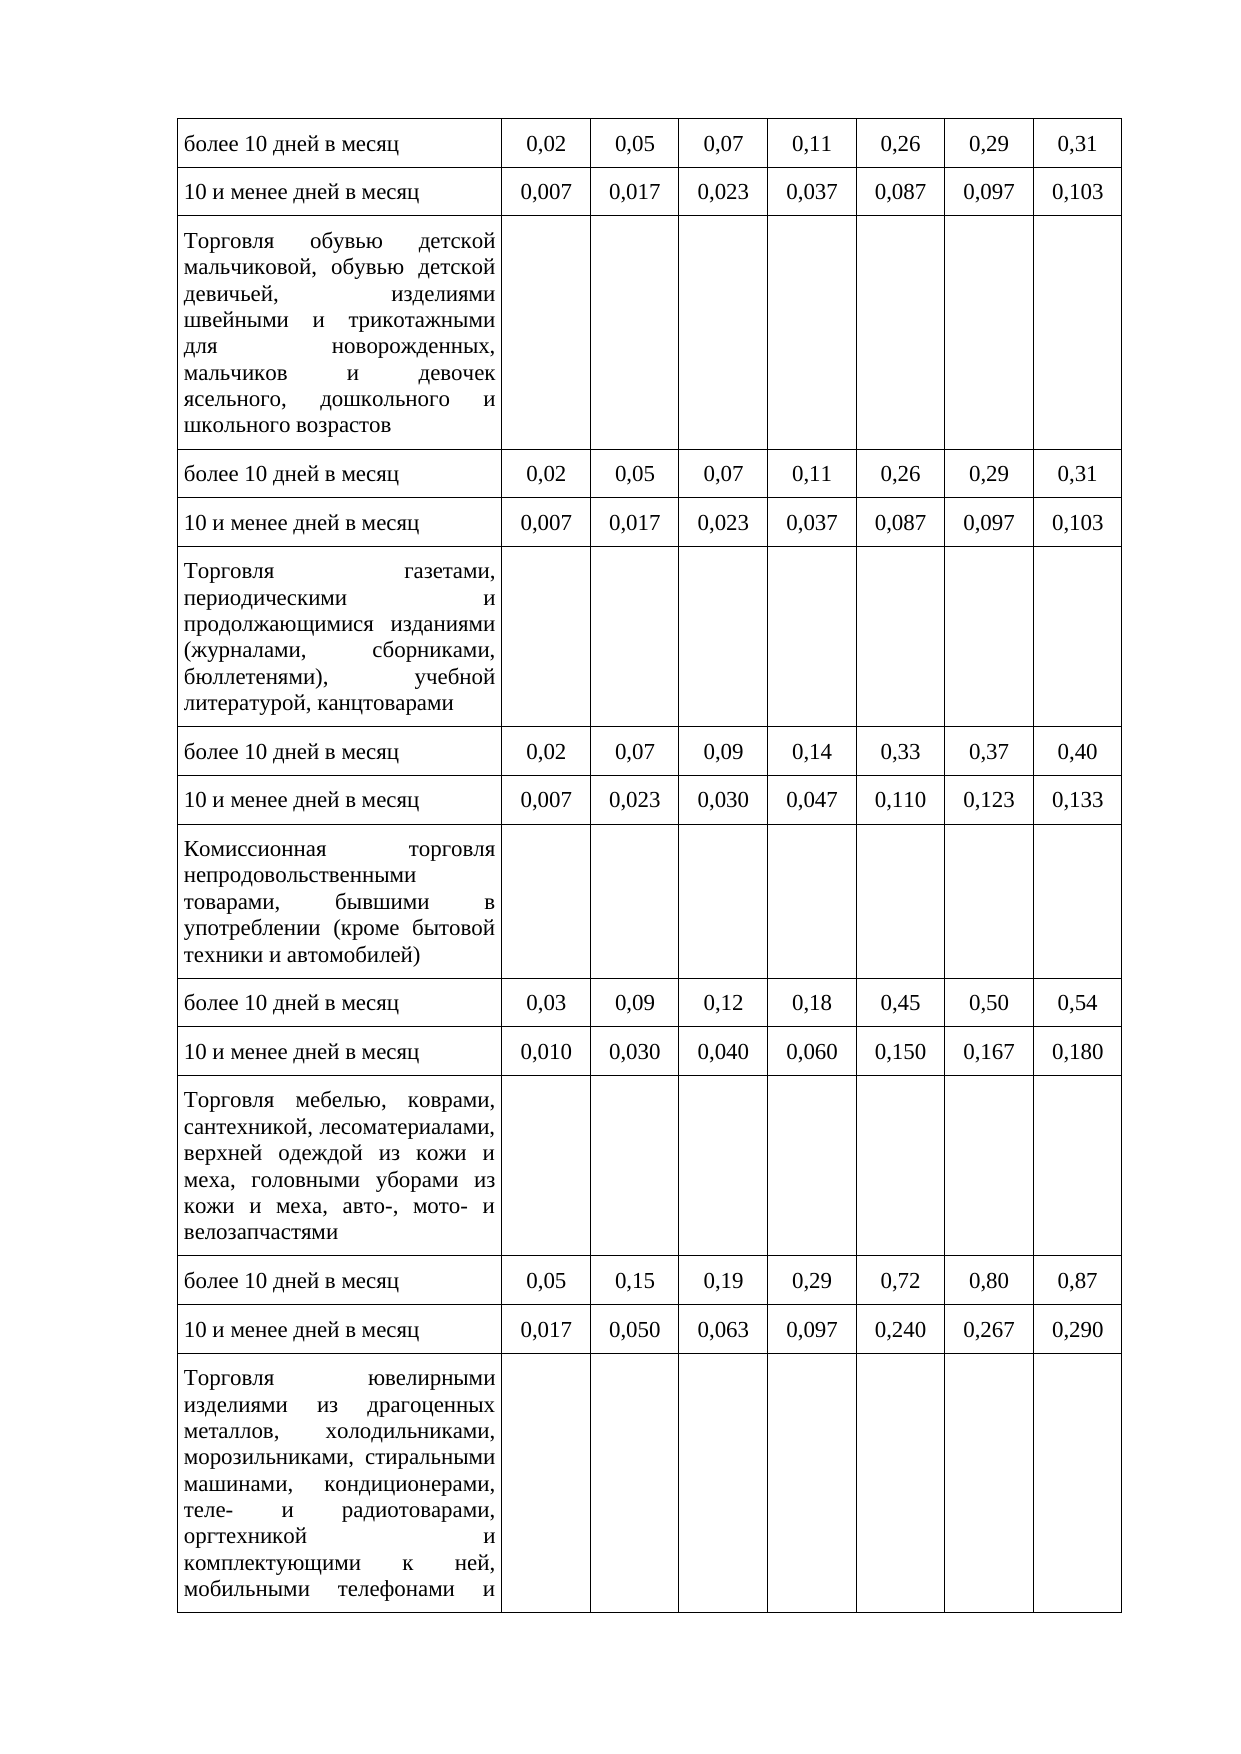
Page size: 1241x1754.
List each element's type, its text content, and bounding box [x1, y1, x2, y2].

table_cell 0,07 [591, 727, 678, 775]
table_cell 0,09 [679, 727, 767, 775]
table_cell [768, 216, 856, 448]
table_cell 0,103 [1034, 498, 1121, 546]
table_cell 0,017 [591, 168, 678, 215]
table_cell 0,087 [857, 168, 944, 215]
table_cell [679, 216, 767, 448]
table_cell [945, 825, 1033, 978]
table_cell [945, 216, 1033, 448]
table_cell Торговля обувью детской мальчиковой, обувью детской девичьей, изделиями швейными и трикотажными для новорожденных, мальчиков и девочек ясельного, дошкольного и школьного возрастов [178, 216, 501, 448]
table_cell 0,07 [679, 119, 767, 167]
table_cell 0,02 [502, 450, 590, 497]
table_cell 0,11 [768, 119, 856, 167]
table_cell 10 и менее дней в месяц [178, 776, 501, 823]
table_cell 0,29 [945, 450, 1033, 497]
table_cell 0,11 [768, 450, 856, 497]
table_cell 0,02 [502, 119, 590, 167]
table_cell 0,150 [857, 1027, 944, 1075]
table_cell [945, 1354, 1033, 1612]
table_cell [591, 216, 678, 448]
table_cell 0,040 [679, 1027, 767, 1075]
table_cell 0,29 [945, 119, 1033, 167]
table_cell 0,103 [1034, 168, 1121, 215]
table_cell 0,05 [502, 1256, 590, 1304]
table_cell 0,31 [1034, 119, 1121, 167]
table_cell [502, 216, 590, 448]
table_cell 0,007 [502, 168, 590, 215]
table_cell 0,03 [502, 979, 590, 1026]
table_cell 0,37 [945, 727, 1033, 775]
table_cell 0,050 [591, 1305, 678, 1353]
table_cell 0,29 [768, 1256, 856, 1304]
table_cell 0,047 [768, 776, 856, 823]
table_cell 10 и менее дней в месяц [178, 168, 501, 215]
table_cell [768, 547, 856, 726]
table_cell [591, 547, 678, 726]
table_cell 0,110 [857, 776, 944, 823]
table_cell более 10 дней в месяц [178, 727, 501, 775]
table_cell 0,133 [1034, 776, 1121, 823]
table_cell 0,023 [591, 776, 678, 823]
table_cell [945, 547, 1033, 726]
table_cell 0,72 [857, 1256, 944, 1304]
table_cell 10 и менее дней в месяц [178, 1027, 501, 1075]
table_cell 0,167 [945, 1027, 1033, 1075]
table_cell 0,14 [768, 727, 856, 775]
table_cell [857, 547, 944, 726]
table_cell [502, 547, 590, 726]
table_cell [768, 825, 856, 978]
table_cell 0,017 [502, 1305, 590, 1353]
table_cell 0,123 [945, 776, 1033, 823]
table_cell [502, 1076, 590, 1255]
table_cell 0,010 [502, 1027, 590, 1075]
table_cell 0,45 [857, 979, 944, 1026]
table_cell [945, 1076, 1033, 1255]
table_cell 0,12 [679, 979, 767, 1026]
table_cell [857, 1076, 944, 1255]
table_cell [857, 1354, 944, 1612]
table_cell 0,80 [945, 1256, 1033, 1304]
table_cell 0,05 [591, 119, 678, 167]
table_cell Торговля газетами, периодическими и продолжающимися изданиями (журналами, сборниками, бюллетенями), учебной литературой, канцтоварами [178, 547, 501, 726]
table_cell [591, 825, 678, 978]
table_cell [679, 825, 767, 978]
table_cell 0,023 [679, 168, 767, 215]
table_cell 0,33 [857, 727, 944, 775]
table_cell [1034, 547, 1121, 726]
table_cell [591, 1354, 678, 1612]
table_cell [768, 1354, 856, 1612]
table_cell 0,50 [945, 979, 1033, 1026]
table_cell [857, 216, 944, 448]
table_cell 0,030 [591, 1027, 678, 1075]
table_cell [679, 547, 767, 726]
table_cell 0,40 [1034, 727, 1121, 775]
table_cell 0,31 [1034, 450, 1121, 497]
table_cell 10 и менее дней в месяц [178, 498, 501, 546]
table_cell более 10 дней в месяц [178, 979, 501, 1026]
table_cell [679, 1076, 767, 1255]
table_cell [591, 1076, 678, 1255]
table_cell [1034, 825, 1121, 978]
table_cell [1034, 1354, 1121, 1612]
table_cell 0,180 [1034, 1027, 1121, 1075]
table_cell 0,09 [591, 979, 678, 1026]
table_cell 0,023 [679, 498, 767, 546]
table_cell 0,267 [945, 1305, 1033, 1353]
table_cell [502, 825, 590, 978]
table_cell 0,037 [768, 168, 856, 215]
table_cell 0,07 [679, 450, 767, 497]
table_cell 0,007 [502, 498, 590, 546]
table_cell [178, 1354, 501, 1612]
table_cell 0,097 [945, 498, 1033, 546]
table_cell 10 и менее дней в месяц [178, 1305, 501, 1353]
table_cell 0,240 [857, 1305, 944, 1353]
table_cell 0,063 [679, 1305, 767, 1353]
table_cell [502, 1354, 590, 1612]
table_cell более 10 дней в месяц [178, 1256, 501, 1304]
table_cell 0,290 [1034, 1305, 1121, 1353]
table_cell 0,060 [768, 1027, 856, 1075]
table_cell 0,087 [857, 498, 944, 546]
table_cell [857, 825, 944, 978]
table_cell 0,87 [1034, 1256, 1121, 1304]
table_cell более 10 дней в месяц [178, 450, 501, 497]
table_cell [679, 1354, 767, 1612]
table_cell 0,26 [857, 450, 944, 497]
table_cell 0,030 [679, 776, 767, 823]
table_cell более 10 дней в месяц [178, 119, 501, 167]
table_cell [768, 1076, 856, 1255]
table_cell Торговля мебелью, коврами, сантехникой, лесоматериалами, верхней одеждой из кожи и меха, головными уборами из кожи и меха, авто-, мото- и велозапчастями [178, 1076, 501, 1255]
table_cell 0,05 [591, 450, 678, 497]
table_cell 0,54 [1034, 979, 1121, 1026]
table_cell 0,017 [591, 498, 678, 546]
table_cell 0,18 [768, 979, 856, 1026]
table_cell 0,19 [679, 1256, 767, 1304]
table_cell 0,097 [768, 1305, 856, 1353]
table_cell 0,097 [945, 168, 1033, 215]
table_cell 0,007 [502, 776, 590, 823]
table_cell 0,15 [591, 1256, 678, 1304]
table_cell 0,037 [768, 498, 856, 546]
table_cell [1034, 216, 1121, 448]
table_cell 0,26 [857, 119, 944, 167]
table_cell 0,02 [502, 727, 590, 775]
table_cell [1034, 1076, 1121, 1255]
table_cell Комиссионная торговля непродовольственными товарами, бывшими в употреблении (кроме бытовой техники и автомобилей) [178, 825, 501, 978]
